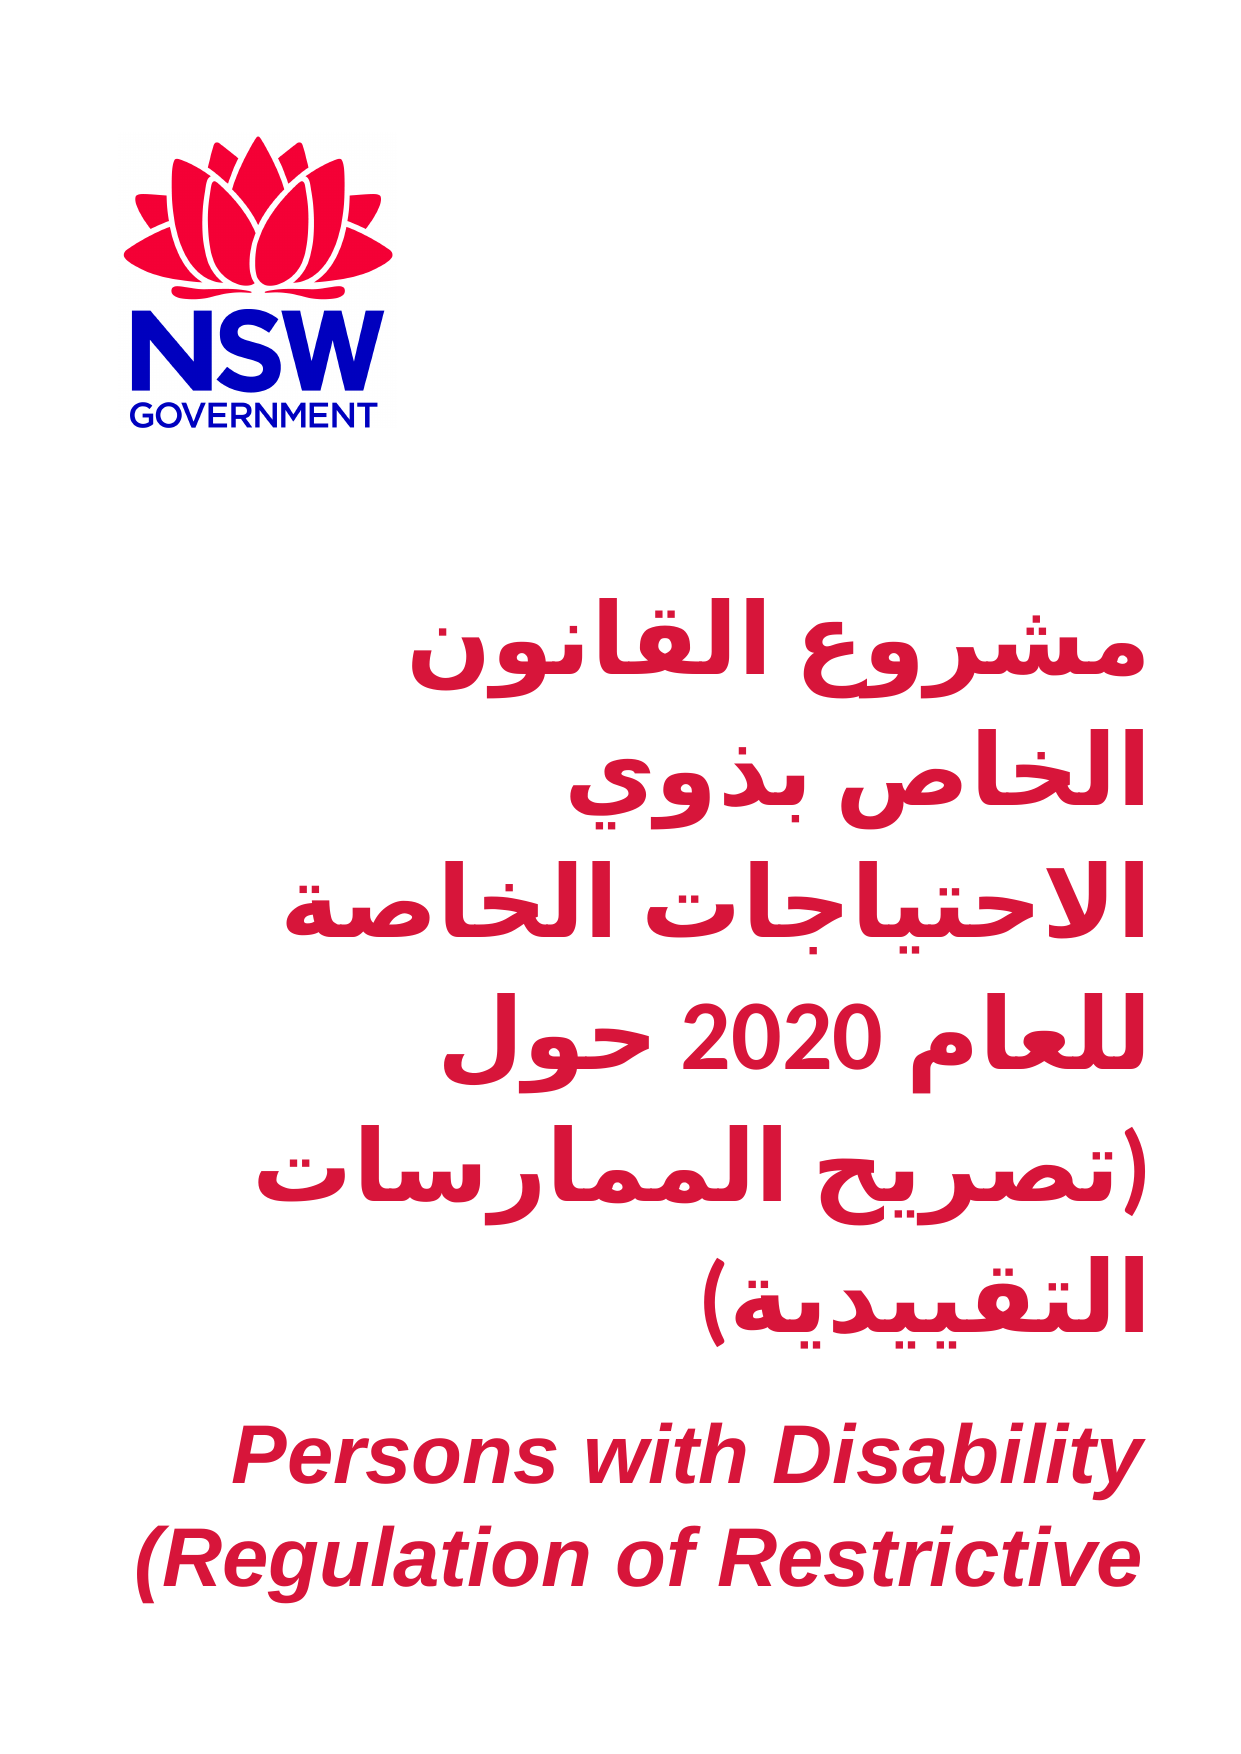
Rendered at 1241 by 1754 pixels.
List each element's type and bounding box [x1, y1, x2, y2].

table_header [118, 133, 1152, 546]
picture [118, 132, 398, 428]
table_cell [118, 548, 1152, 1604]
